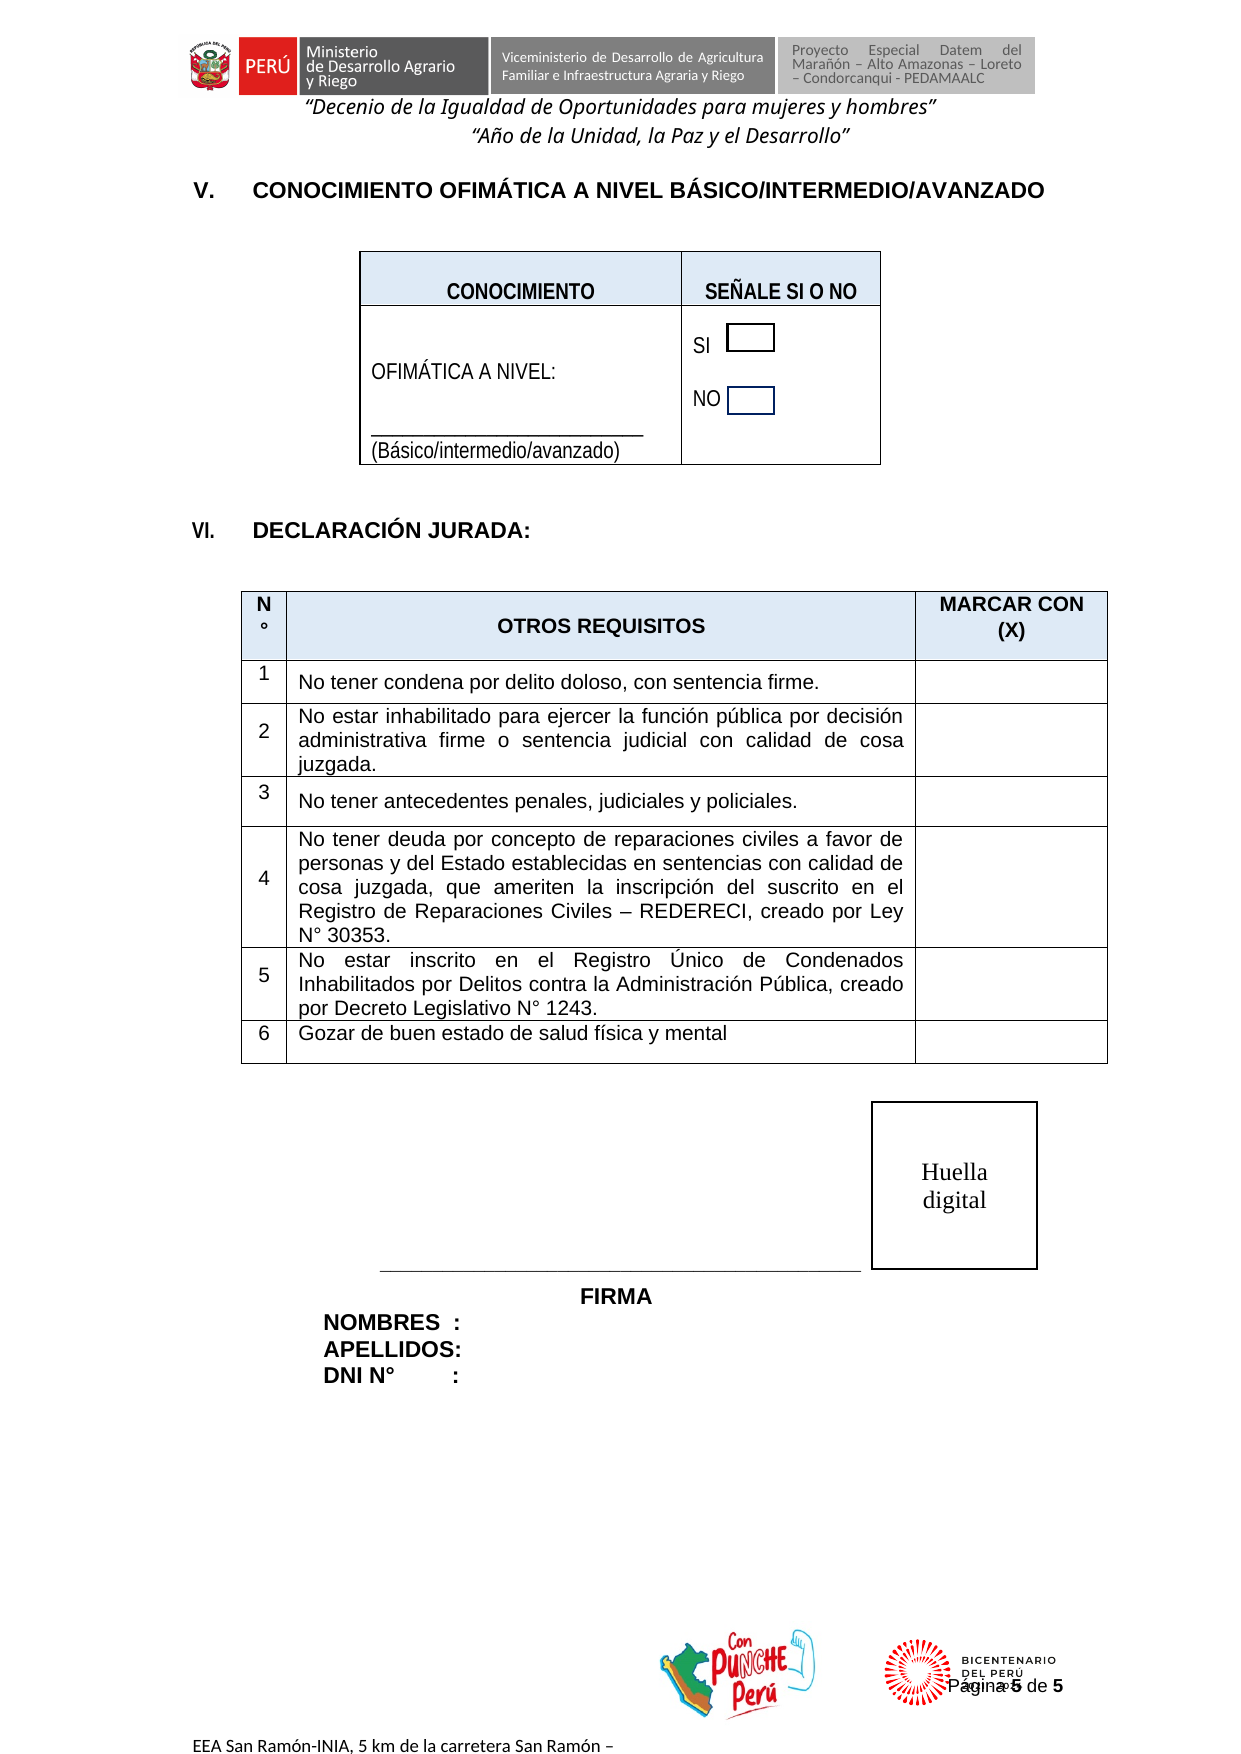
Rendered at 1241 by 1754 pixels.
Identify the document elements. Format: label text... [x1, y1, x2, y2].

table_cell [916, 704, 1107, 776]
list CONOCIMIENTO OFIMÁTICA A NIVEL BÁSICO/INTERMEDIO/AVANZADO [215, 177, 1063, 204]
table_cell No tener deuda por concepto de reparaciones civiles a favor de personas y del Estado establecidas en sentencias con calidad de cosa juzgada, que ameriten la inscripción del suscrito en el Registro de Reparaciones Civiles – REDERECI, creado por Ley N° 30353. [287, 827, 915, 947]
table_cell No estar inscrito en el Registro Único de Condenados Inhabilitados por Delitos contra la Administración Pública, creado por Decreto Legislativo N° 1243. [287, 948, 915, 1019]
picture [874, 1629, 1064, 1717]
table_cell 6 [242, 1021, 286, 1063]
table_header MARCAR CON (X) [916, 592, 1107, 659]
table_cell [916, 948, 1107, 1019]
table_cell 1 [242, 661, 286, 703]
list DECLARACIÓN JURADA: [215, 517, 1063, 544]
table_cell [916, 661, 1107, 703]
picture [178, 34, 491, 98]
table_cell No tener antecedentes penales, judiciales y policiales. [287, 777, 915, 826]
table_cell Gozar de buen estado de salud física y mental [287, 1021, 915, 1063]
table_cell 2 [242, 704, 286, 776]
table_cell [916, 827, 1107, 947]
table_cell SI NO [682, 306, 880, 464]
table_cell OFIMÁTICA A NIVEL: __________________________ (Básico/intermedio/avanzado) [361, 306, 681, 464]
table_cell No tener condena por delito doloso, con sentencia firme. [287, 661, 915, 703]
table_header CONOCIMIENTO [361, 252, 681, 304]
table_cell 3 [242, 777, 286, 826]
table_cell 5 [242, 948, 286, 1019]
picture [648, 1621, 824, 1724]
table_cell 4 [242, 827, 286, 947]
text ______________________________________________ [177, 1248, 1063, 1274]
table_cell No estar inhabilitado para ejercer la función pública por decisión administrativa firme o sentencia judicial con calidad de cosa juzgada. [287, 704, 915, 776]
table_header SEÑALE SI O NO [682, 252, 880, 304]
table_cell [916, 777, 1107, 826]
table_header N° [242, 592, 286, 659]
table_header OTROS REQUISITOS [287, 592, 915, 659]
table_cell [916, 1021, 1107, 1063]
